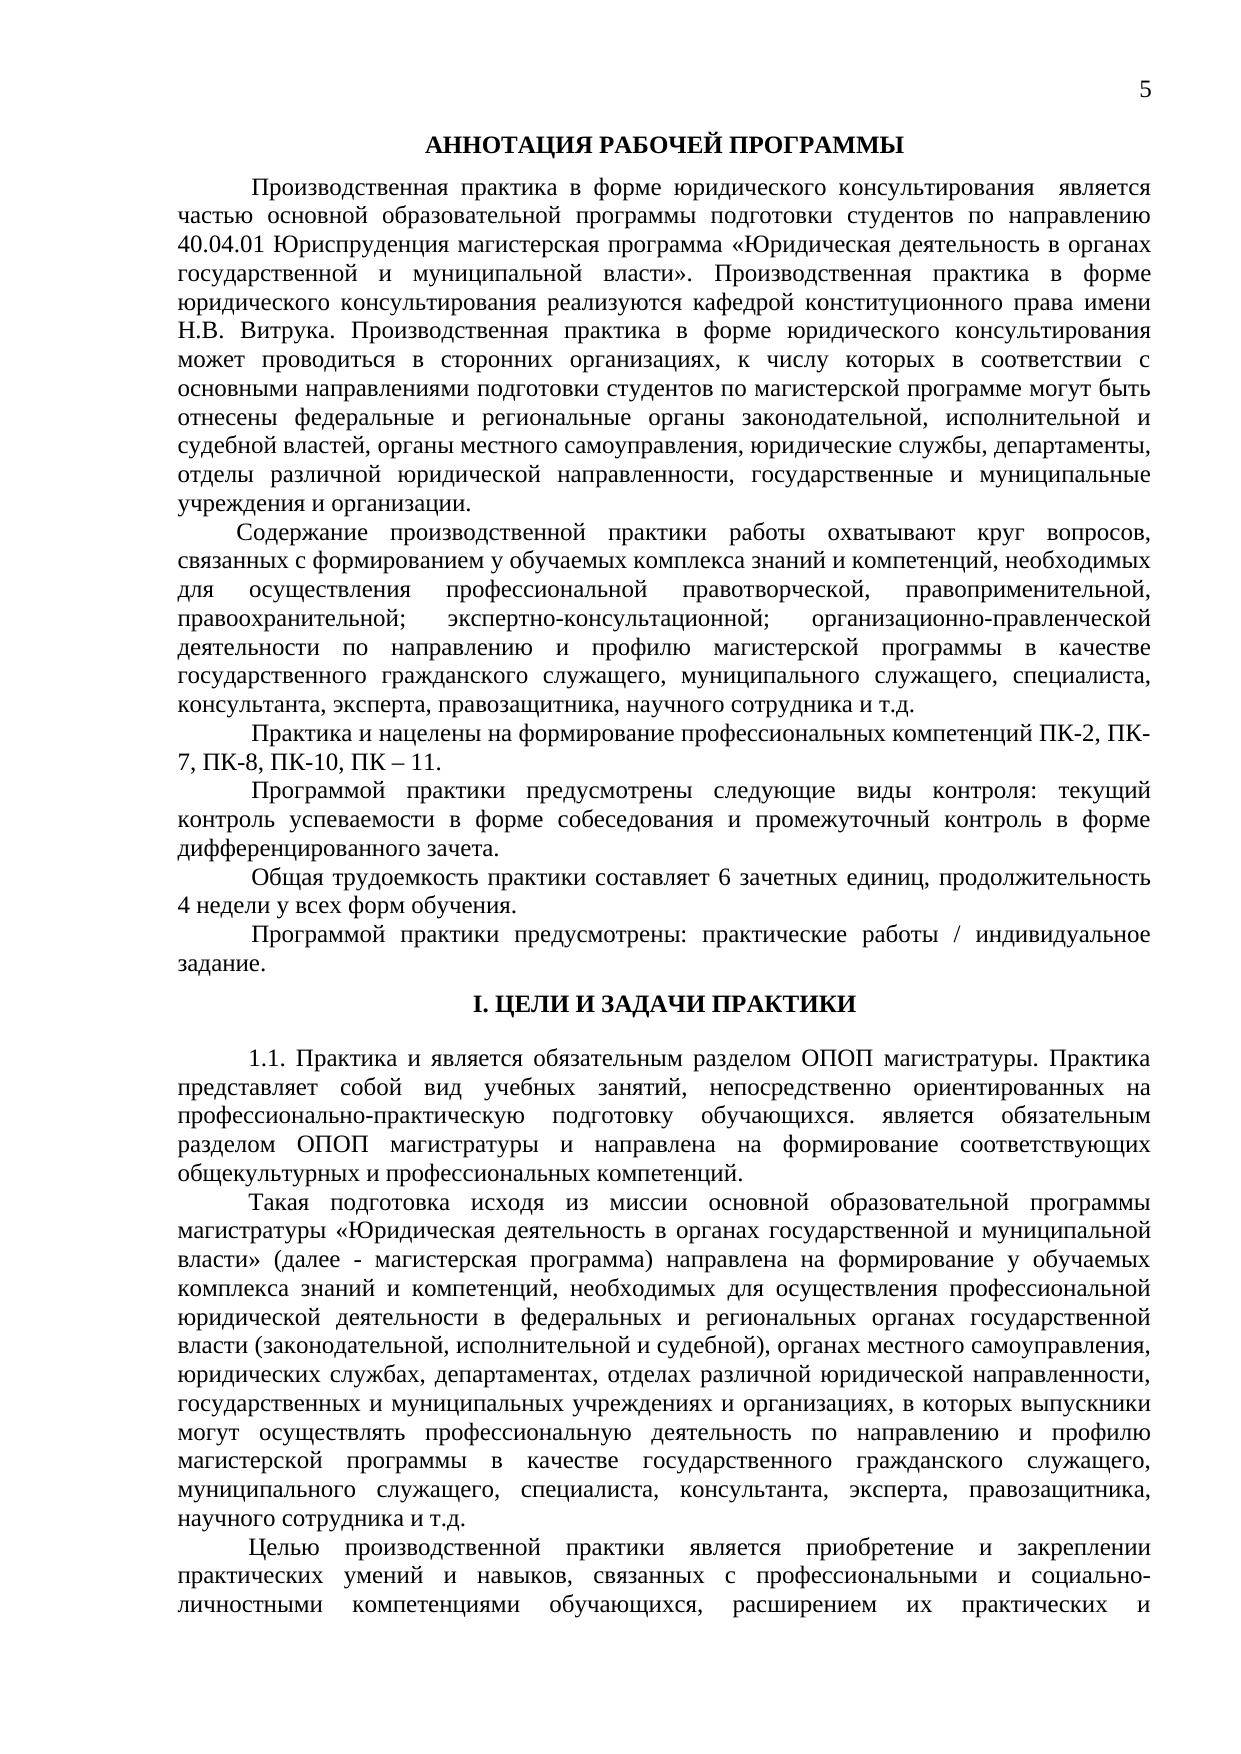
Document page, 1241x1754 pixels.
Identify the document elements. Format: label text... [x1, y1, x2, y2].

text 1.1. Практика и является обязательным разделом ОПОП магистратуры. Практика представляет собой вид учебных занятий, непосредственно ориентированных на профессионально-практическую подготовку обучающихся. является обязательным разделом ОПОП магистратуры и направлена на формирование соответствующих общекультурных и профессиональных компетенций. [177, 1043, 1152, 1187]
text Общая трудоемкость практики составляет 6 зачетных единиц, продолжительность 4 недели у всех форм обучения. [177, 862, 1152, 919]
text I. ЦЕЛИ И ЗАДАЧИ ПРАКТИКИ [177, 989, 1152, 1018]
text Производственная практика в форме юридического консультирования является частью основной образовательной программы подготовки студентов по направлению 40.04.01 Юриспруденция магистерская программа «Юридическая деятельность в органах государственной и муниципальной власти». Производственная практика в форме юридического консультирования реализуются кафедрой конституционного права имени Н.В. Витрука. Производственная практика в форме юридического консультирования может проводиться в сторонних организациях, к числу которых в соответствии с основными направлениями подготовки студентов по магистерской программе могут быть отнесены федеральные и региональные органы законодательной, исполнительной и судебной властей, органы местного самоуправления, юридические службы, департаменты, отделы различной юридической направленности, государственные и муниципальные учреждения и организации. [177, 172, 1152, 517]
text Такая подготовка исходя из миссии основной образовательной программы магистратуры «Юридическая деятельность в органах государственной и муниципальной власти» (далее - магистерская программа) направлена на формирование у обучаемых комплекса знаний и компетенций, необходимых для осуществления профессиональной юридической деятельности в федеральных и региональных органах государственной власти (законодательной, исполнительной и судебной), органах местного самоуправления, юридических службах, департаментах, отделах различной юридической направленности, государственных и муниципальных учреждениях и организациях, в которых выпускники могут осуществлять профессиональную деятельность по направлению и профилю магистерской программы в качестве государственного гражданского служащего, муниципального служащего, специалиста, консультанта, эксперта, правозащитника, научного сотрудника и т.д. [177, 1187, 1152, 1532]
text АННОТАЦИЯ РАБОЧЕЙ ПРОГРАММЫ [177, 131, 1152, 159]
text Программой практики предусмотрены: практические работы / индивидуальное задание. [177, 919, 1152, 977]
text Содержание производственной практики работы охватывают круг вопросов, связанных с формированием у обучаемых комплекса знаний и компетенций, необходимых для осуществления профессиональной правотворческой, правоприменительной, правоохранительной; экспертно-консультационной; организационно-правленческой деятельности по направлению и профилю магистерской программы в качестве государственного гражданского служащего, муниципального служащего, специалиста, консультанта, эксперта, правозащитника, научного сотрудника и т.д. [177, 517, 1152, 718]
text Программой практики предусмотрены следующие виды контроля: текущий контроль успеваемости в форме собеседования и промежуточный контроль в форме дифференцированного зачета. [177, 776, 1152, 862]
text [177, 1532, 1152, 1618]
text Практика и нацелены на формирование профессиональных компетенций ПК-2, ПК-7, ПК-8, ПК-10, ПК – 11. [177, 718, 1152, 776]
